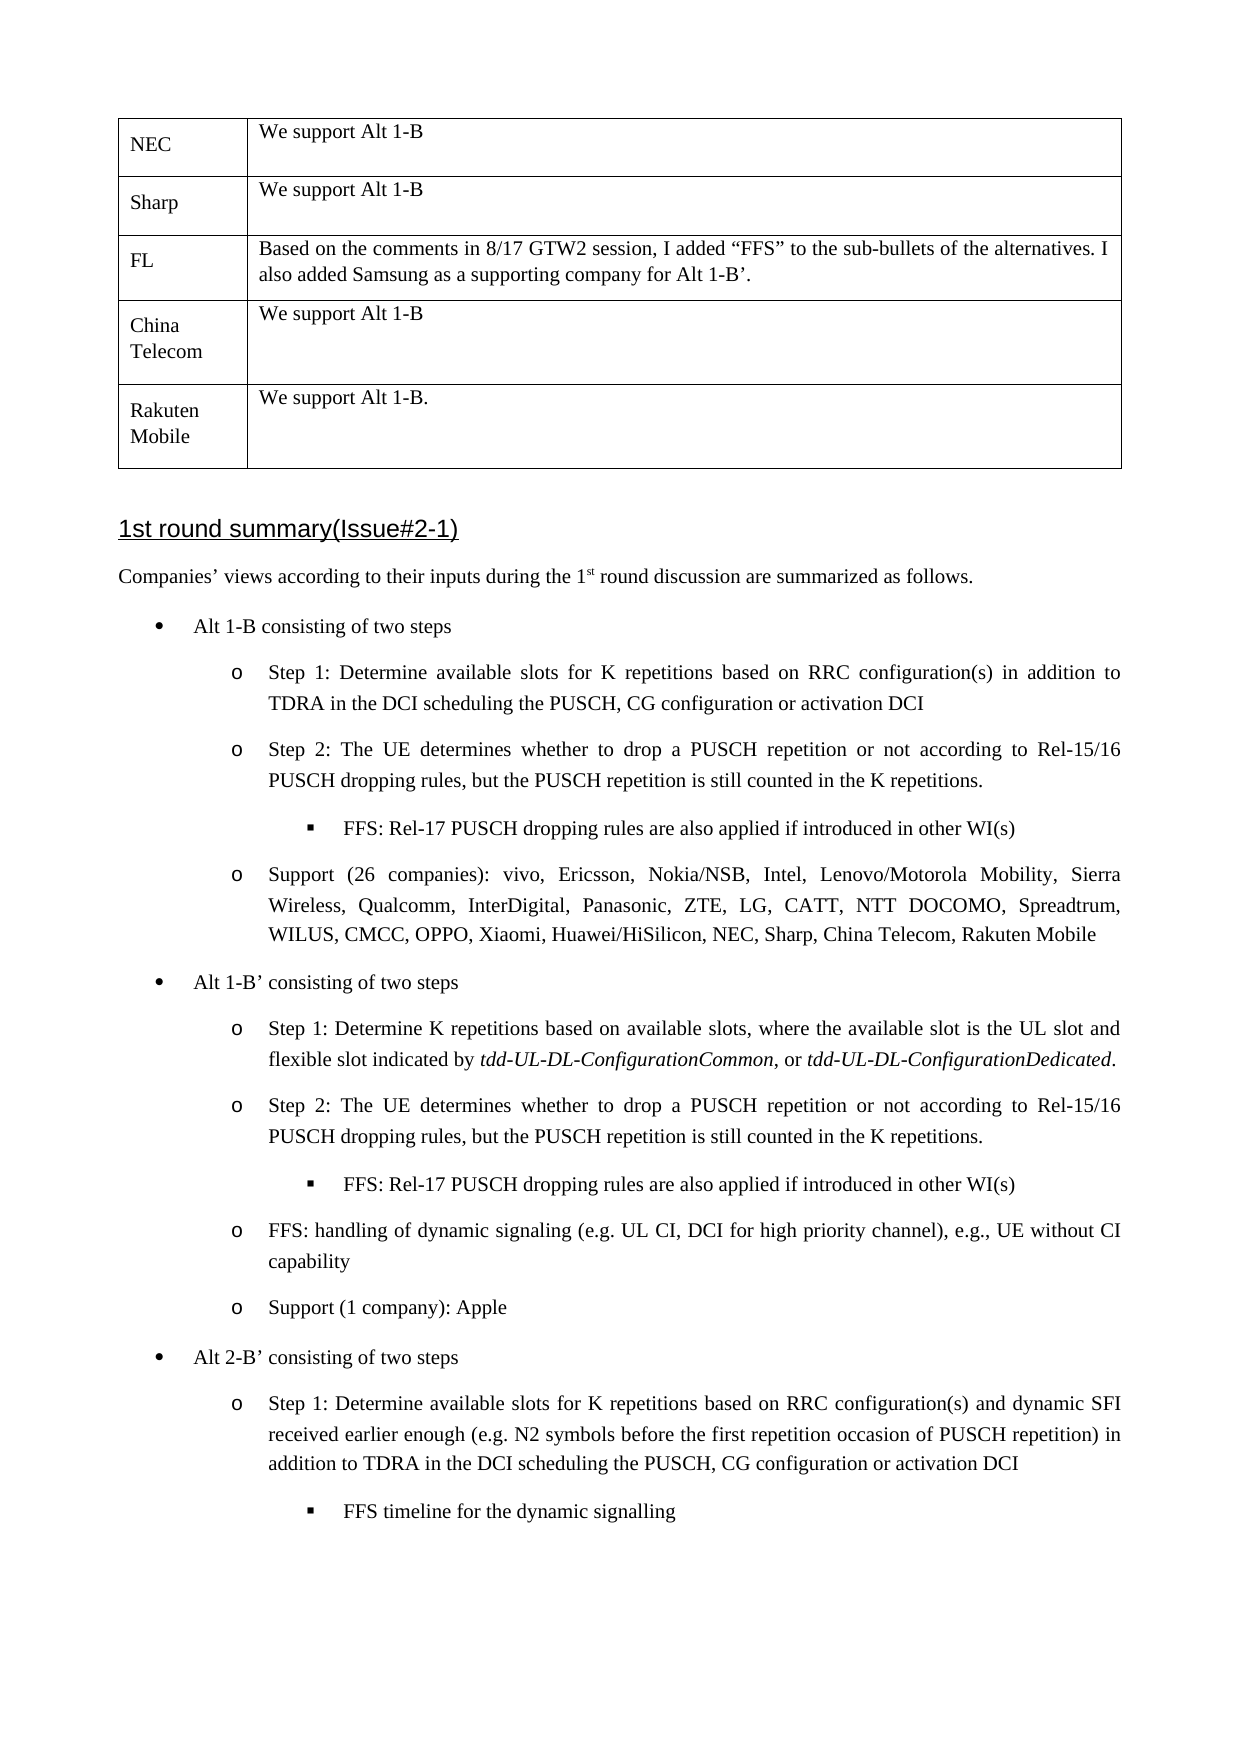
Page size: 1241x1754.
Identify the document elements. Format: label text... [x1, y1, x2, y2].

text Companies’ views according to their inputs during the 1st round discussion are summarized as follows. [118, 564, 1122, 588]
table_cell We support Alt 1-B [248, 119, 1121, 176]
list FFS: Rel-17 PUSCH dropping rules are also applied if introduced in other WI(s) [306, 1167, 1122, 1196]
table_cell Sharp [119, 177, 247, 234]
table_cell FL [119, 236, 247, 300]
list Step 1: Determine available slots for K repetitions based on RRC configuration(s) in addition to TDRA in the DCI scheduling the PUSCH, CG configuration or activation DCI [231, 656, 1122, 715]
list FFS timeline for the dynamic signalling [306, 1494, 1122, 1523]
table_cell We support Alt 1-B. [248, 385, 1121, 468]
text 1st round summary(Issue#2-1) [118, 514, 1122, 543]
list FFS: Rel-17 PUSCH dropping rules are also applied if introduced in other WI(s) [306, 811, 1122, 840]
list FFS: handling of dynamic signaling (e.g. UL CI, DCI for high priority channel), e.g., UE without CI capability [231, 1215, 1122, 1273]
table_cell Rakuten Mobile [119, 385, 247, 468]
list Step 1: Determine available slots for K repetitions based on RRC configuration(s) and dynamic SFI received earlier enough (e.g. N2 symbols before the first repetition occasion of PUSCH repetition) in addition to TDRA in the DCI scheduling the PUSCH, CG configuration or activation DCI [231, 1388, 1122, 1475]
table_cell We support Alt 1-B [248, 301, 1121, 384]
list Alt 2-B’ consisting of two steps [156, 1340, 1122, 1369]
list Alt 1-B consisting of two steps [156, 608, 1122, 638]
list Alt 1-B’ consisting of two steps [156, 965, 1122, 994]
list Support (1 company): Apple [231, 1292, 1122, 1321]
table_cell Based on the comments in 8/17 GTW2 session, I added “FFS” to the sub-bullets of the alternatives. I also added Samsung as a supporting company for Alt 1-B’. [248, 236, 1121, 300]
list Step 2: The UE determines whether to drop a PUSCH repetition or not according to Rel-15/16 PUSCH dropping rules, but the PUSCH repetition is still counted in the K repetitions. [231, 1090, 1122, 1148]
list Step 2: The UE determines whether to drop a PUSCH repetition or not according to Rel-15/16 PUSCH dropping rules, but the PUSCH repetition is still counted in the K repetitions. [231, 733, 1122, 792]
list Step 1: Determine K repetitions based on available slots, where the available slot is the UL slot and flexible slot indicated by tdd-UL-DL-ConfigurationCommon, or tdd-UL-DL-ConfigurationDedicated. [231, 1013, 1122, 1071]
table_cell China Telecom [119, 301, 247, 384]
table_cell We support Alt 1-B [248, 177, 1121, 234]
table_cell NEC [119, 119, 247, 176]
list Support (26 companies): vivo, Ericsson, Nokia/NSB, Intel, Lenovo/Motorola Mobility, Sierra Wireless, Qualcomm, InterDigital, Panasonic, ZTE, LG, CATT, NTT DOCOMO, Spreadtrum, WILUS, CMCC, OPPO, Xiaomi, Huawei/HiSilicon, NEC, Sharp, China Telecom, Rakuten Mobile [231, 858, 1122, 946]
